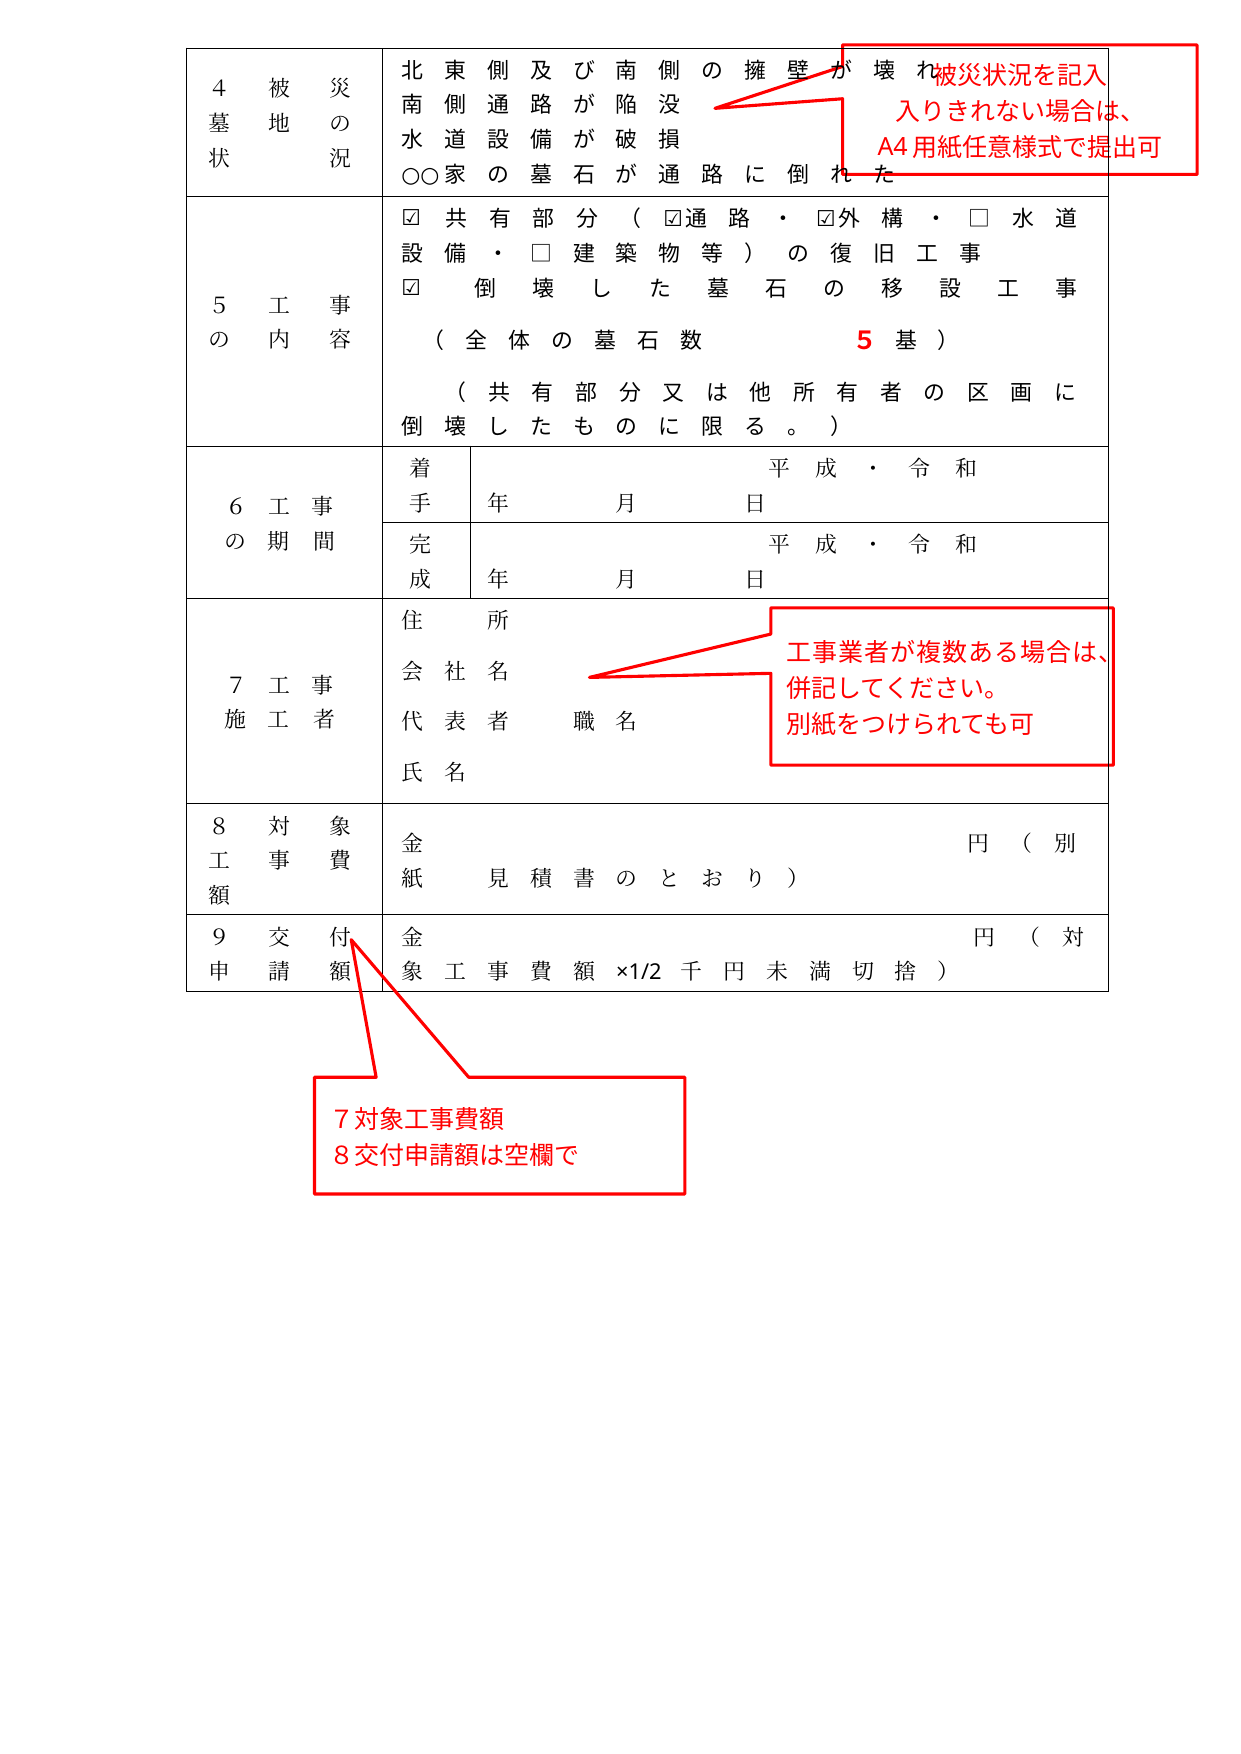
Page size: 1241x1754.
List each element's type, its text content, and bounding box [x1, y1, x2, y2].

table_cell 金 円（対象工事費額×1/2千円未満切捨） [383, 915, 1108, 991]
table_cell 完成 [383, 523, 470, 598]
table_cell ８対象工事費額 [187, 804, 382, 914]
table_cell 北東側及び南側の擁壁が壊れ 南側通路が陥没 水道設備が破損 ○○家の墓石が通路に倒れた [383, 49, 1108, 196]
table_cell ７工事施工者 [187, 599, 382, 803]
table_cell 平成・令和 年 月 日 [471, 523, 1108, 598]
table_cell 着手 [383, 447, 470, 522]
table_cell 平成・令和 年 月 日 [471, 447, 1108, 522]
table_cell 住 所 会社名 代表者 職名 氏名 [383, 599, 1108, 803]
table_cell ☑ 共有部分（☑通路・☑外構・□水道設備・□建築物等）の復旧工事 ☑ 倒壊した墓石の移設工事 （全体の墓石数 ５基） （共有部分又は他所有者の区画に倒壊したものに限る。） [383, 197, 1108, 446]
table_cell ６工事の期間 [187, 447, 382, 598]
table_cell ４被災墓地の状況 [187, 49, 382, 196]
table_cell 金 円（別紙 見積書のとおり） [383, 804, 1108, 914]
table_cell ５工事の内容 [187, 197, 382, 446]
table_cell ９交付申請額 [187, 915, 382, 991]
